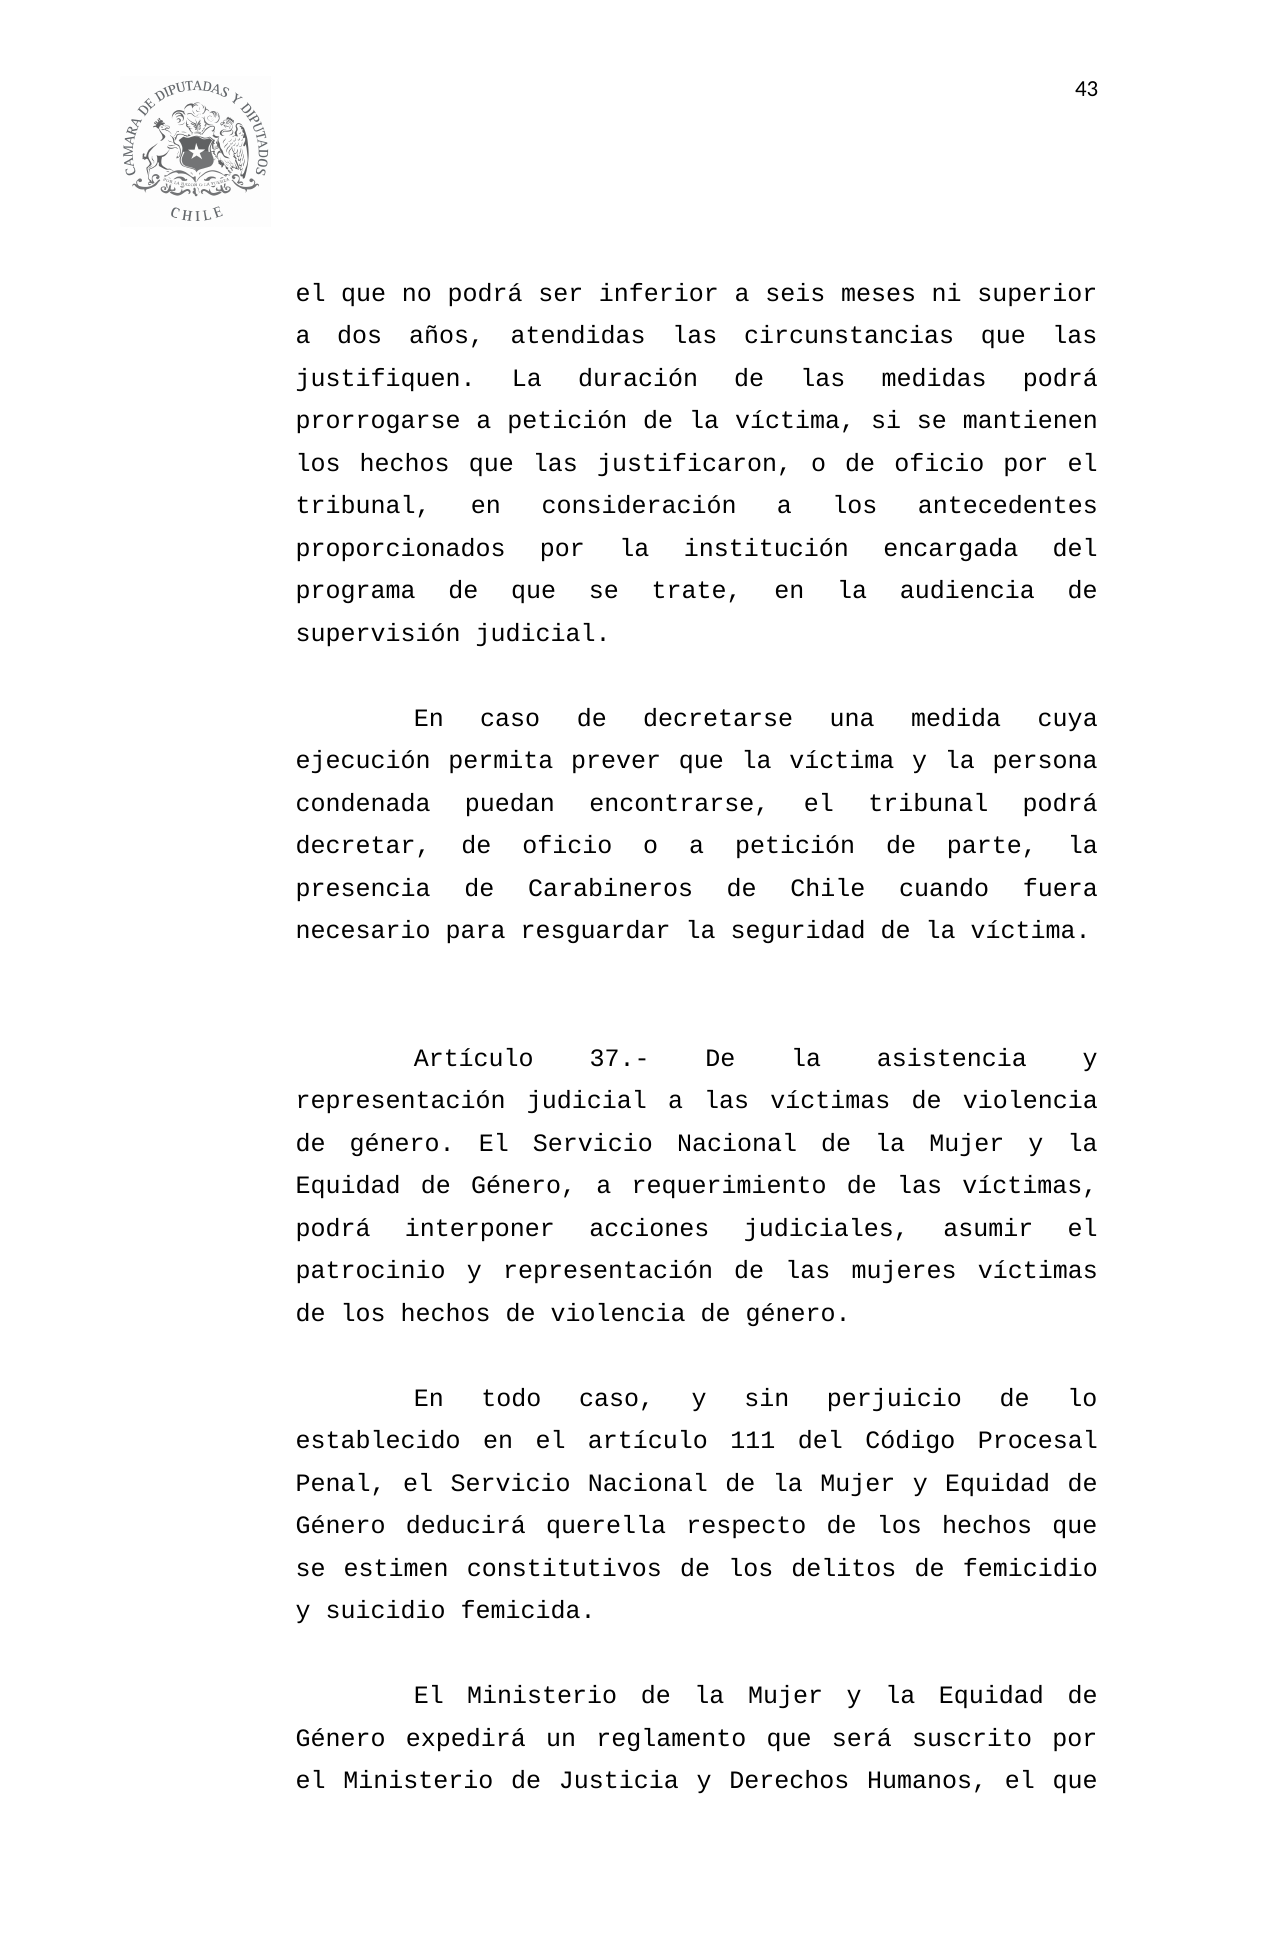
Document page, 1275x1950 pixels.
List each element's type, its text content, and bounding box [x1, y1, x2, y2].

picture [120, 76, 271, 227]
text En todo caso, y sin perjuicio de lo establecido en el artículo 111 del Código Procesal Penal, el Servicio Nacional de la Mujer y Equidad de Género deducirá querella respecto de los hechos que se estimen constitutivos de los delitos de femicidio y suicidio femicida. [295, 1386, 1098, 1626]
text Artículo 37.- De la asistencia y representación judicial a las víctimas de violencia de género. El Servicio Nacional de la Mujer y la Equidad de Género, a requerimiento de las víctimas, podrá interponer acciones judiciales, asumir el patrocinio y representación de las mujeres víctimas de los hechos de violencia de género. [295, 1046, 1098, 1329]
text En caso de decretarse una medida cuya ejecución permita prever que la víctima y la persona condenada puedan encontrarse, el tribunal podrá decretar, de oficio o a petición de parte, la presencia de Carabineros de Chile cuando fuera necesario para resguardar la seguridad de la víctima. [295, 706, 1098, 946]
